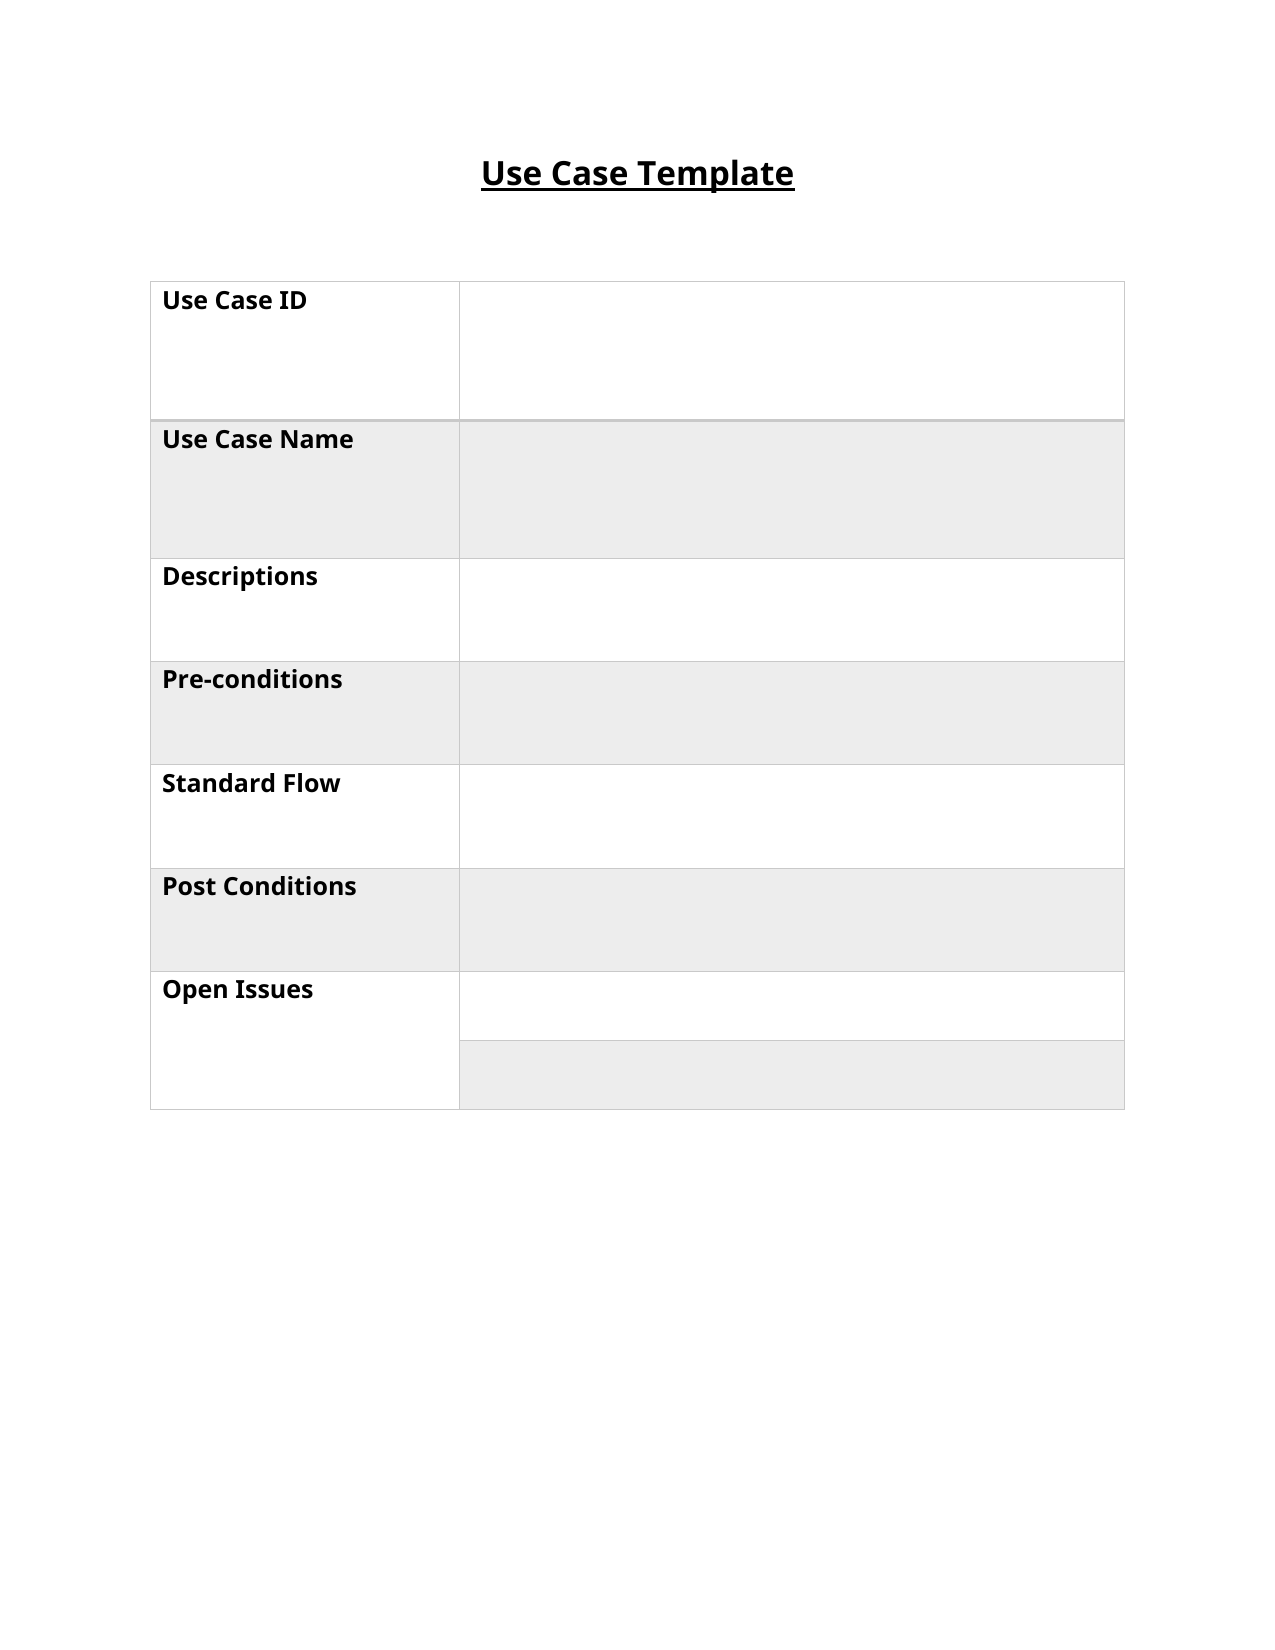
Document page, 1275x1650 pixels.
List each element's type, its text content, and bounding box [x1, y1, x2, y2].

table_cell Post Conditions [151, 869, 459, 971]
table_cell [460, 559, 1124, 661]
table_cell Open Issues [151, 972, 459, 1109]
table_cell [460, 1041, 1124, 1109]
table_cell [460, 765, 1124, 868]
table_cell [460, 662, 1124, 764]
table_cell [460, 869, 1124, 971]
table_cell Pre-conditions [151, 662, 459, 764]
table_cell [460, 972, 1124, 1040]
table_cell Use Case Name [151, 422, 459, 558]
table_cell Descriptions [151, 559, 459, 661]
table_header [460, 282, 1124, 418]
text Use Case Template [150, 150, 1125, 195]
table_cell [460, 422, 1124, 558]
table_cell Standard Flow [151, 765, 459, 868]
table_header Use Case ID [151, 282, 459, 418]
